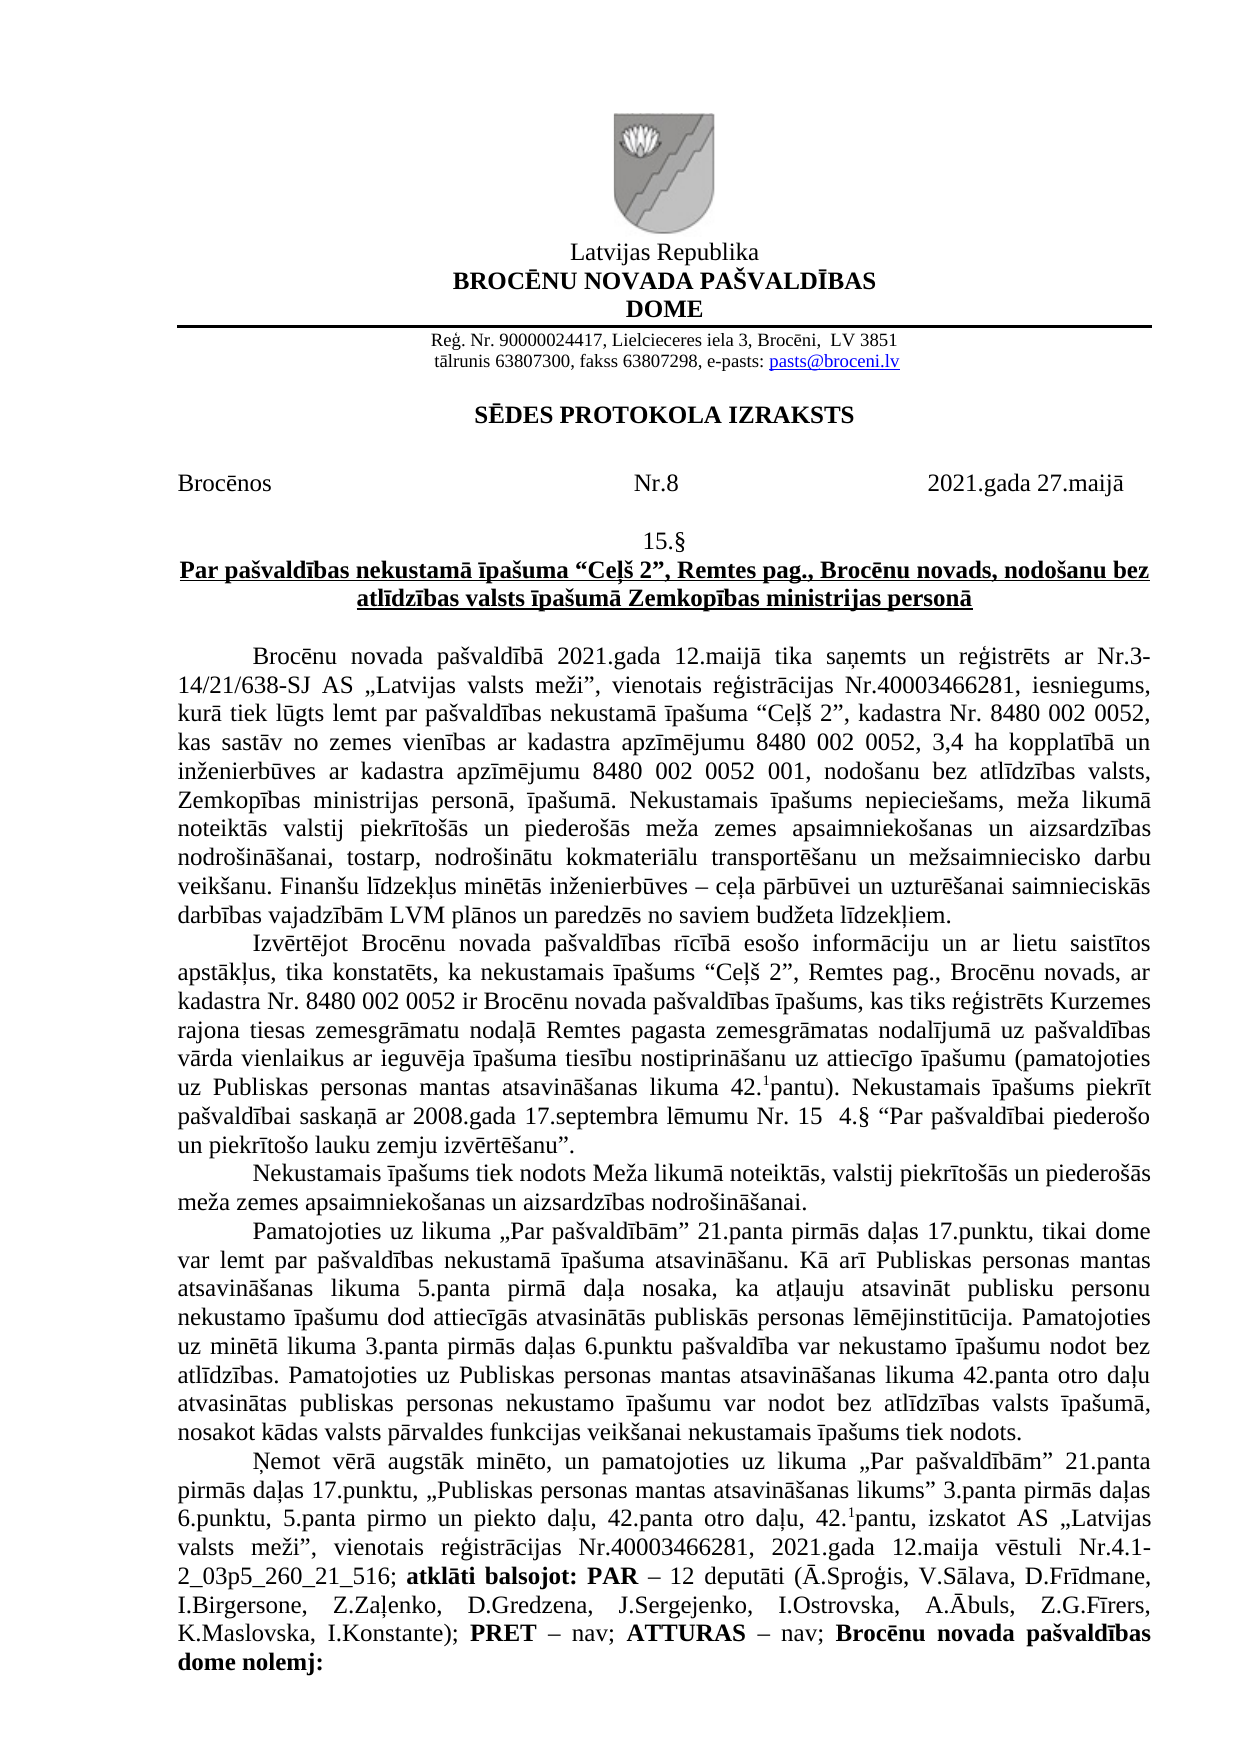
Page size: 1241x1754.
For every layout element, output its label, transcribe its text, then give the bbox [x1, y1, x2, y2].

text Ņemot vērā augstāk minēto, un pamatojoties uz likuma „Par pašvaldībām” 21.panta pirmās daļas 17.punktu, „Publiskas personas mantas atsavināšanas likums” 3.panta pirmās daļas 6.punktu, 5.panta pirmo un piekto daļu, 42.panta otro daļu, 42.1pantu, izskatot AS „Latvijas valsts meži”, vienotais reģistrācijas Nr.40003466281, 2021.gada 12.maija vēstuli Nr.4.1-2_03p5_260_21_516; atklāti balsojot: PAR – 12 deputāti (Ā.Sproģis, V.Sālava, D.Frīdmane, I.Birgersone, Z.Zaļenko, D.Gredzena, J.Sergejenko, I.Ostrovska, A.Ābuls, Z.G.Fīrers, K.Maslovska, I.Konstante); PRET – nav; ATTURAS – nav; Brocēnu novada pašvaldības dome nolemj: [177, 1446, 1152, 1676]
text SĒDES PROTOKOLA IZRAKSTS [177, 400, 1152, 429]
text Reģ. Nr. 90000024417, Lielcieceres iela 3, Brocēni, LV 3851 [177, 328, 1152, 350]
text Pamatojoties uz likuma „Par pašvaldībām” 21.panta pirmās daļas 17.punktu, tikai dome var lemt par pašvaldības nekustamā īpašuma atsavināšanu. Kā arī Publiskas personas mantas atsavināšanas likuma 5.panta pirmā daļa nosaka, ka atļauju atsavināt publisku personu nekustamo īpašumu dod attiecīgās atvasinātās publiskās personas lēmējinstitūcija. Pamatojoties uz minētā likuma 3.panta pirmās daļas 6.punktu pašvaldība var nekustamo īpašumu nodot bez atlīdzības. Pamatojoties uz Publiskas personas mantas atsavināšanas likuma 42.panta otro daļu atvasinātas publiskas personas nekustamo īpašumu var nodot bez atlīdzības valsts īpašumā, nosakot kādas valsts pārvaldes funkcijas veikšanai nekustamais īpašums tiek nodots. [177, 1216, 1152, 1446]
text DOME [177, 294, 1152, 325]
text Latvijas Republika [177, 237, 1152, 266]
text Izvērtējot Brocēnu novada pašvaldības rīcībā esošo informāciju un ar lietu saistītos apstākļus, tika konstatēts, ka nekustamais īpašums “Ceļš 2”, Remtes pag., Brocēnu novads, ar kadastra Nr. 8480 002 0052 ir Brocēnu novada pašvaldības īpašums, kas tiks reģistrēts Kurzemes rajona tiesas zemesgrāmatu nodaļā Remtes pagasta zemesgrāmatas nodalījumā uz pašvaldības vārda vienlaikus ar ieguvēja īpašuma tiesību nostiprināšanu uz attiecīgo īpašumu (pamatojoties uz Publiskas personas mantas atsavināšanas likuma 42.1pantu). Nekustamais īpašums piekrīt pašvaldībai saskaņā ar 2008.gada 17.septembra lēmumu Nr. 15 4.§ “Par pašvaldībai piederošo un piekrītošo lauku zemju izvērtēšanu”. [177, 928, 1152, 1158]
text Nekustamais īpašums tiek nodots Meža likumā noteiktās, valstij piekrītošās un piederošās meža zemes apsaimniekošanas un aizsardzības nodrošināšanai. [177, 1158, 1152, 1216]
text Par pašvaldības nekustamā īpašuma “Ceļš 2”, Remtes pag., Brocēnu novads, nodošanu bez atlīdzības valsts īpašumā Zemkopības ministrijas personā [177, 555, 1152, 612]
text 15.§ [177, 526, 1152, 555]
picture [613, 113, 716, 237]
text Brocēnu novada pašvaldībā 2021.gada 12.maijā tika saņemts un reģistrēts ar Nr.3-14/21/638-SJ AS „Latvijas valsts meži”, vienotais reģistrācijas Nr.40003466281, iesniegums, kurā tiek lūgts lemt par pašvaldības nekustamā īpašuma “Ceļš 2”, kadastra Nr. 8480 002 0052, kas sastāv no zemes vienības ar kadastra apzīmējumu 8480 002 0052, 3,4 ha kopplatībā un inženierbūves ar kadastra apzīmējumu 8480 002 0052 001, nodošanu bez atlīdzības valsts, Zemkopības ministrijas personā, īpašumā. Nekustamais īpašums nepieciešams, meža likumā noteiktās valstij piekrītošās un piederošās meža zemes apsaimniekošanas un aizsardzības nodrošināšanai, tostarp, nodrošinātu kokmateriālu transportēšanu un mežsaimniecisko darbu veikšanu. Finanšu līdzekļus minētās inženierbūves – ceļa pārbūvei un uzturēšanai saimnieciskās darbības vajadzībām LVM plānos un paredzēs no saviem budžeta līdzekļiem. [177, 641, 1152, 928]
text BROCĒNU NOVADA PAŠVALDĪBAS [177, 266, 1152, 294]
text Brocēnos Nr.8 2021.gada 27.maijā [177, 468, 1152, 497]
text tālrunis 63807300, fakss 63807298, e-pasts: pasts@broceni.lv [177, 350, 1152, 372]
